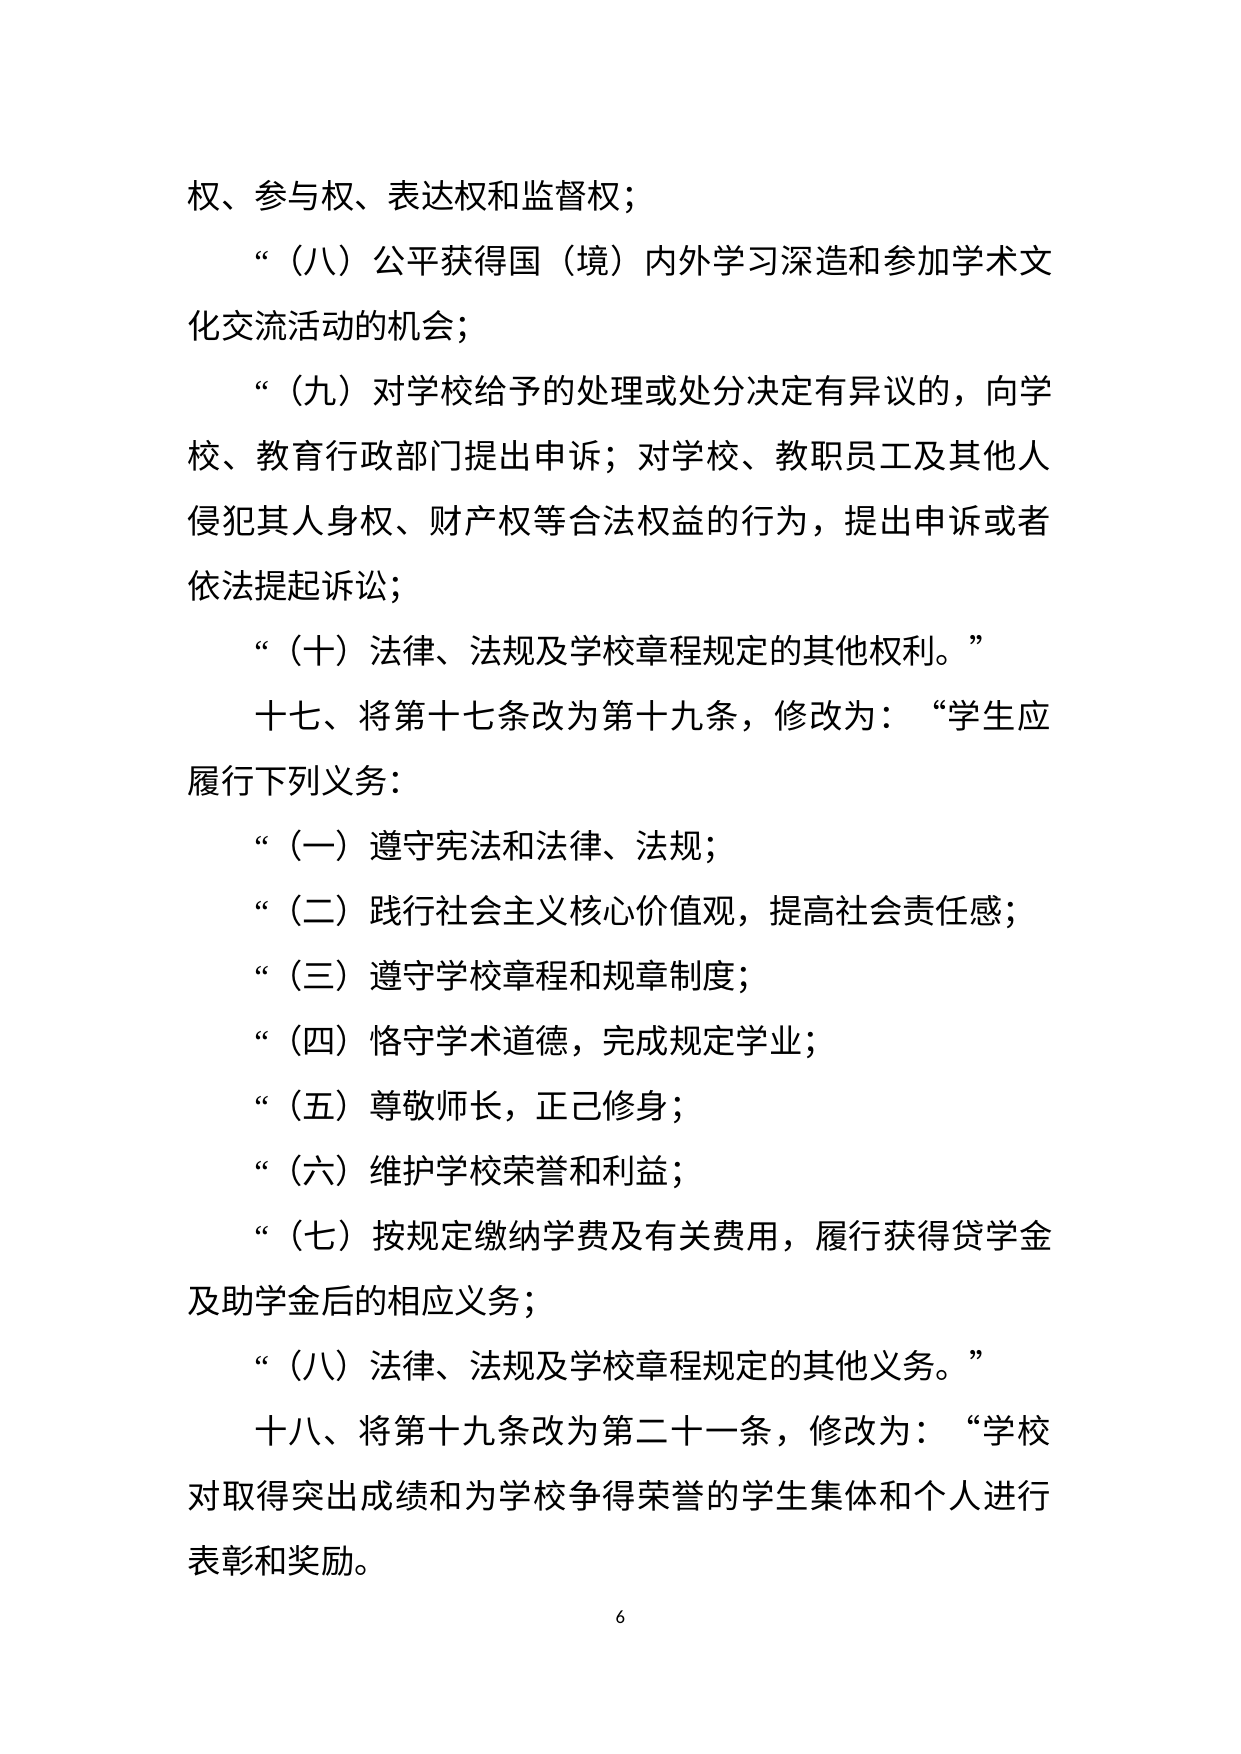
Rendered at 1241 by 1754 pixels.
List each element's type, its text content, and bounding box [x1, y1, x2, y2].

text “（六）维护学校荣誉和利益； [187, 1137, 1053, 1202]
text “（九）对学校给予的处理或处分决定有异议的，向学校、教育行政部门提出申诉；对学校、教职员工及其他人侵犯其人身权、财产权等合法权益的行为，提出申诉或者依法提起诉讼； [187, 357, 1053, 617]
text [187, 162, 1053, 227]
text “（四）恪守学术道德，完成规定学业； [187, 1007, 1053, 1072]
text “（二）践行社会主义核心价值观，提高社会责任感； [187, 877, 1053, 942]
text “（十）法律、法规及学校章程规定的其他权利。” [187, 617, 1053, 682]
text “（三）遵守学校章程和规章制度； [187, 942, 1053, 1007]
text 十八、将第十九条改为第二十一条，修改为：“学校对取得突出成绩和为学校争得荣誉的学生集体和个人进行表彰和奖励。 [187, 1397, 1053, 1592]
text “（五）尊敬师长，正己修身； [187, 1072, 1053, 1137]
text “（七）按规定缴纳学费及有关费用，履行获得贷学金及助学金后的相应义务； [187, 1202, 1053, 1332]
text 十七、将第十七条改为第十九条，修改为：“学生应履行下列义务： [187, 682, 1053, 812]
text “（八）公平获得国（境）内外学习深造和参加学术文化交流活动的机会； [187, 227, 1053, 357]
text “（八）法律、法规及学校章程规定的其他义务。” [187, 1332, 1053, 1397]
text “（一）遵守宪法和法律、法规； [187, 812, 1053, 877]
